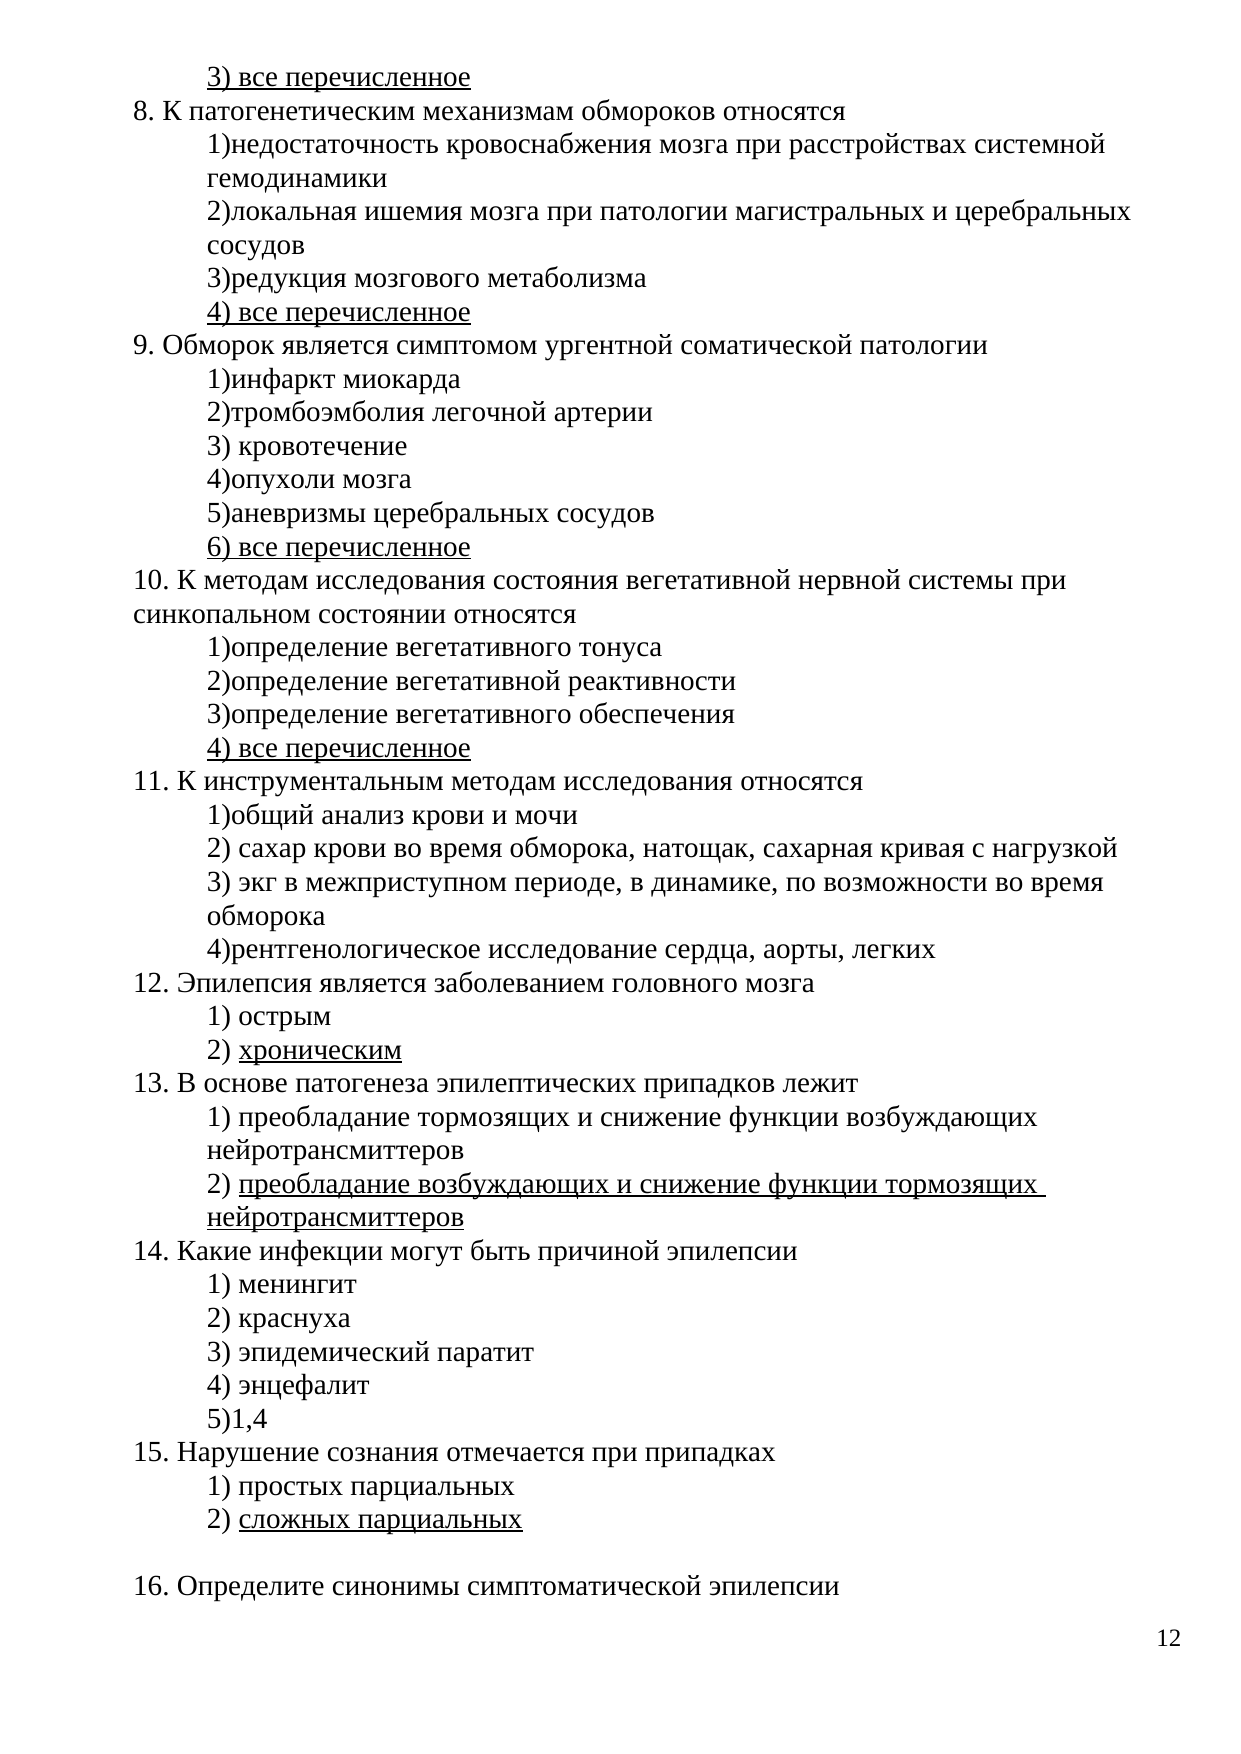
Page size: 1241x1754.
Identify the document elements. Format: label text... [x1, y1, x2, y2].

text 15. Нарушение сознания отмечается при припадках [133, 1434, 1181, 1468]
text 2) хроническим [207, 1032, 1181, 1065]
text 4)опухоли мозга [207, 462, 1181, 495]
text 9. Обморок является симптомом ургентной соматической патологии [133, 327, 1181, 361]
text 13. В основе патогенеза эпилептических припадков лежит [133, 1065, 1181, 1099]
text 1) простых парциальных [207, 1468, 1181, 1501]
text 8. К патогенетическим механизмам обмороков относятся [133, 93, 1181, 126]
text 1)общий анализ крови и мочи [207, 797, 1181, 831]
text 4) все перечисленное [207, 730, 1181, 763]
text 2) преобладание возбуждающих и снижение функции тормозящих нейротрансмиттеров [207, 1166, 1181, 1233]
text 3)редукция мозгового метаболизма [207, 260, 1181, 294]
text 2) сложных парциальных [207, 1501, 1181, 1535]
text 4) энцефалит [207, 1367, 1181, 1401]
text 1)инфаркт миокарда [207, 361, 1181, 394]
text 1) острым [207, 998, 1181, 1032]
text 3) экг в межприступном периоде, в динамике, по возможности во время обморока [207, 864, 1181, 931]
text 10. К методам исследования состояния вегетативной нервной системы при синкопальном состоянии относятся [133, 562, 1181, 629]
text 12. Эпилепсия является заболеванием головного мозга [133, 965, 1181, 998]
text 5)1,4 [207, 1401, 1181, 1434]
text 4) все перечисленное [207, 294, 1181, 327]
text 3) эпидемический паратит [207, 1334, 1181, 1367]
text 11. К инструментальным методам исследования относятся [133, 763, 1181, 797]
text 1)недостаточность кровоснабжения мозга при расстройствах системной гемодинамики [207, 126, 1181, 193]
text 1) преобладание тормозящих и снижение функции возбуждающих нейротрансмиттеров [207, 1099, 1181, 1166]
text 2)определение вегетативной реактивности [207, 663, 1181, 696]
text 3)определение вегетативного обеспечения [207, 696, 1181, 730]
text 14. Какие инфекции могут быть причиной эпилепсии [133, 1233, 1181, 1267]
text 1) менингит [207, 1267, 1181, 1300]
text 1)определение вегетативного тонуса [207, 629, 1181, 663]
text 3) кровотечение [207, 428, 1181, 462]
text 16. Определите синонимы симптоматической эпилепсии [133, 1568, 1181, 1602]
text 6) все перечисленное [207, 529, 1181, 562]
text 3) все перечисленное [207, 59, 1181, 93]
text 2) краснуха [207, 1300, 1181, 1334]
text 2)локальная ишемия мозга при патологии магистральных и церебральных сосудов [207, 193, 1181, 260]
text 4)рентгенологическое исследование сердца, аорты, легких [207, 931, 1181, 965]
text 2) сахар крови во время обморока, натощак, сахарная кривая с нагрузкой [207, 831, 1181, 864]
text 2)тромбоэмболия легочной артерии [207, 394, 1181, 428]
text 5)аневризмы церебральных сосудов [207, 495, 1181, 529]
